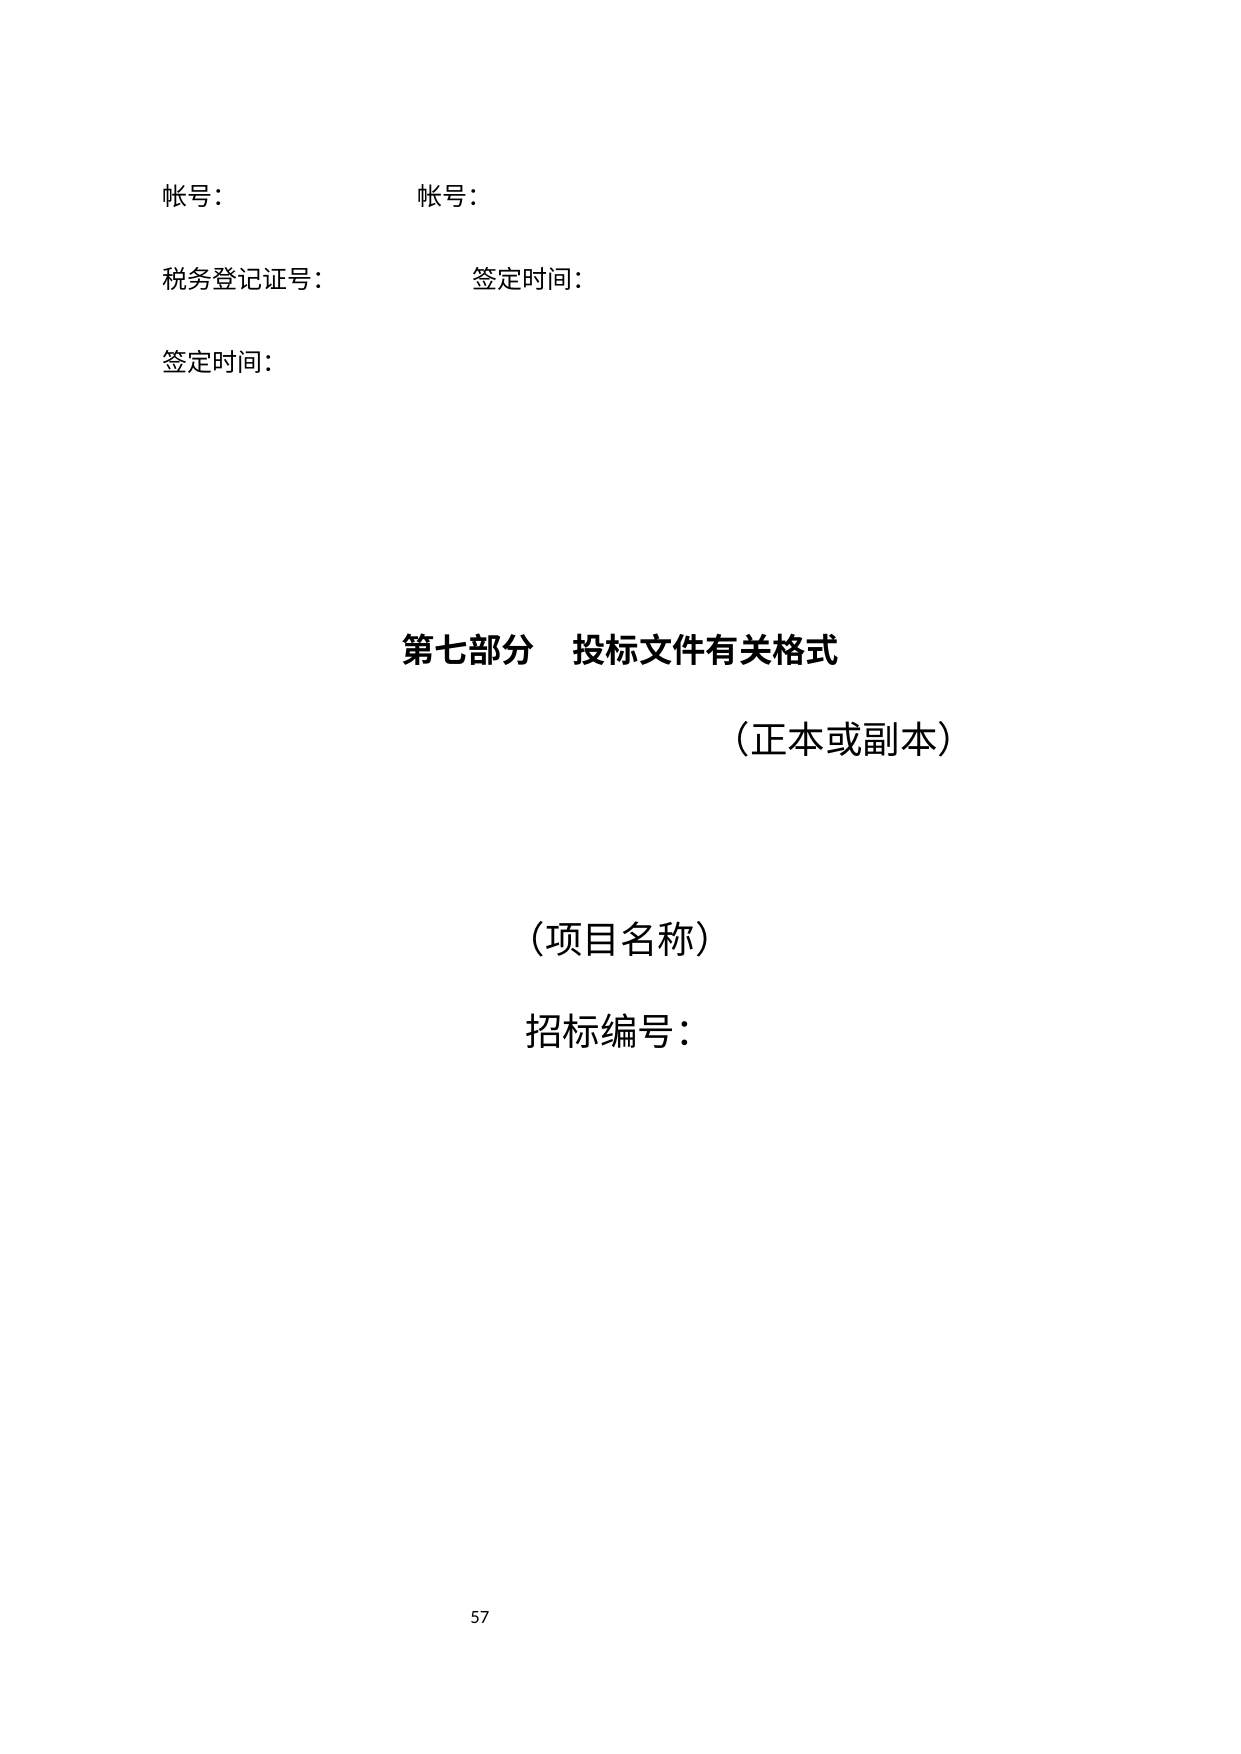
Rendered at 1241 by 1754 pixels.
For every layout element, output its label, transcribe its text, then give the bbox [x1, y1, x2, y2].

text 招标编号： [112, 996, 1128, 1061]
text （项目名称） [112, 904, 1128, 969]
text 签定时间： [112, 328, 1128, 393]
text 第七部分 投标文件有关格式 [112, 616, 1128, 681]
text （正本或副本） [112, 704, 1053, 769]
text 税务登记证号： 签定时间： [112, 245, 1128, 310]
text 帐号： 帐号： [112, 162, 1128, 227]
